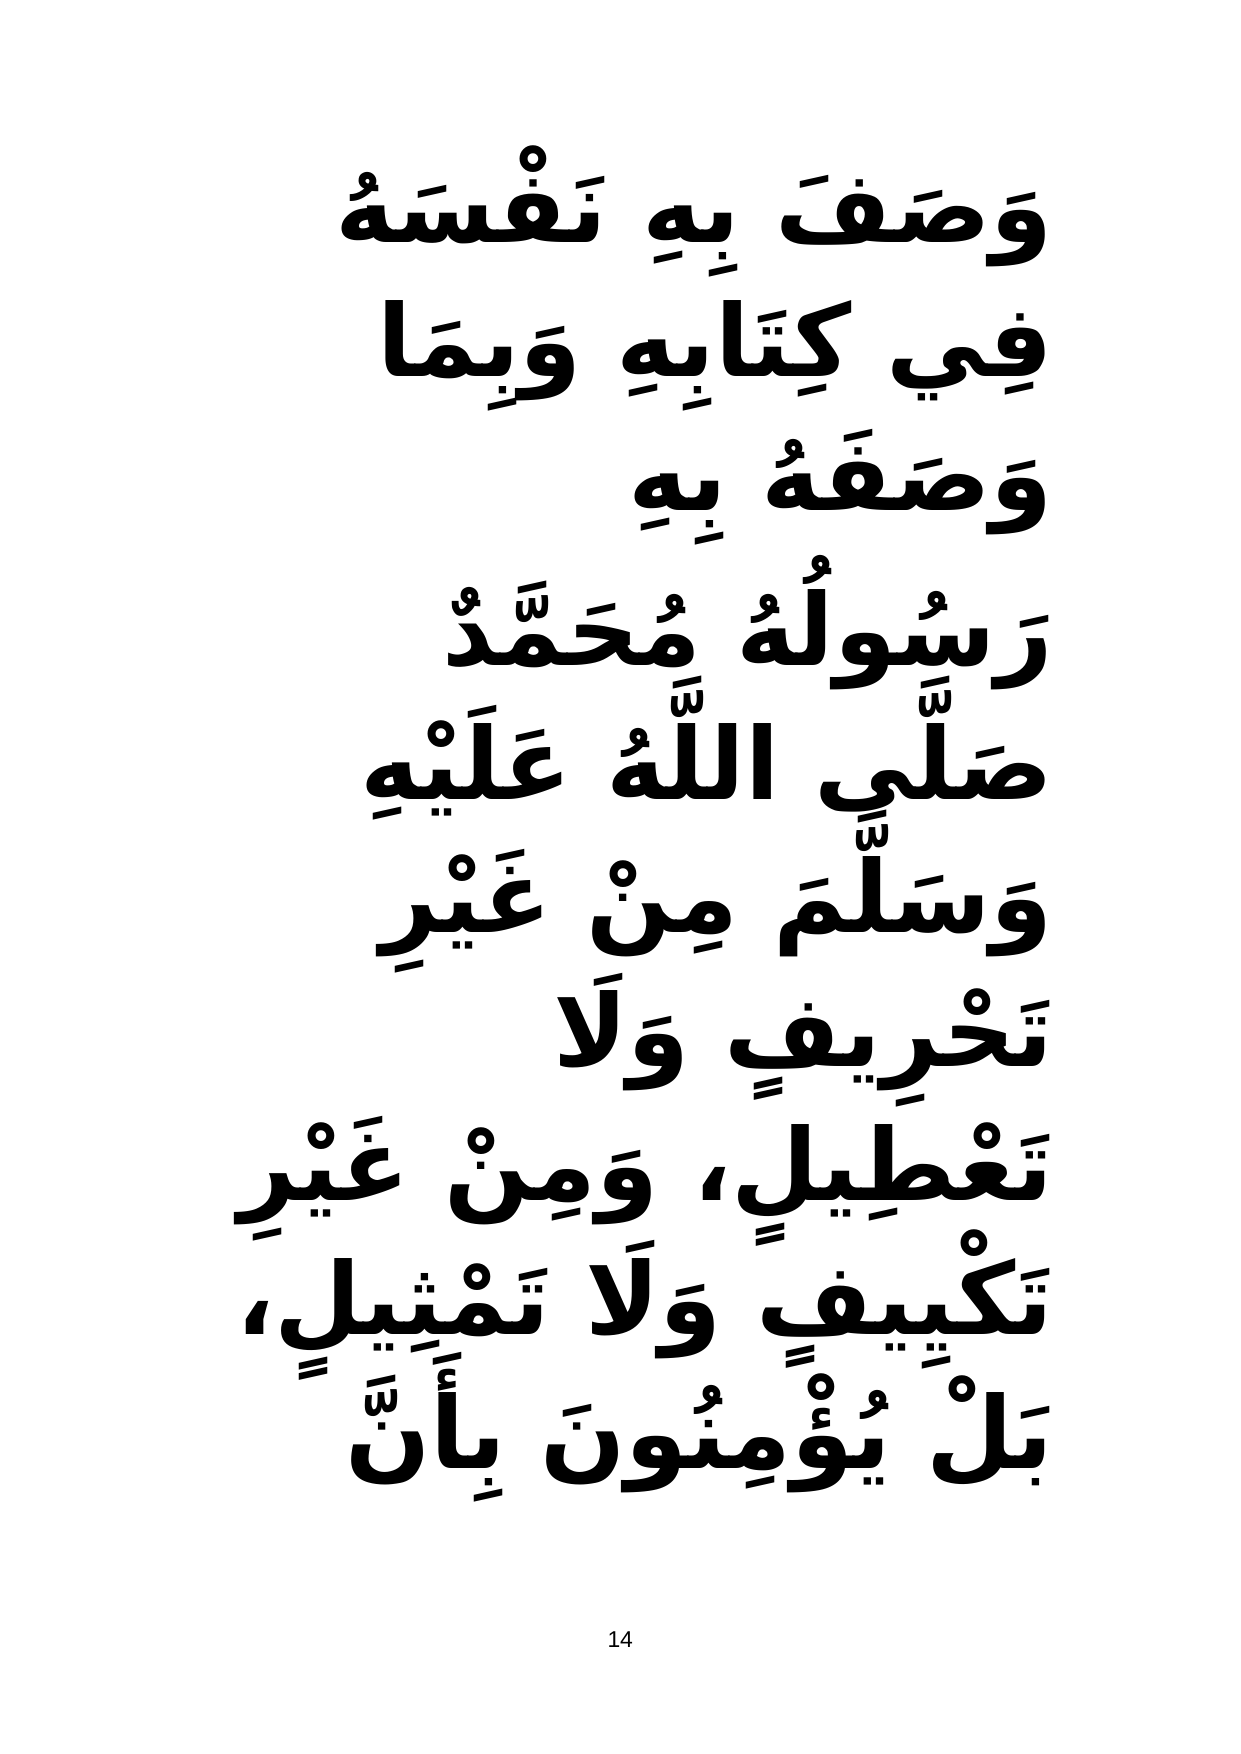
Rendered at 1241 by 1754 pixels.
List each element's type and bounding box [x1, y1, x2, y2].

text [187, 150, 1053, 534]
text [187, 572, 1053, 1492]
